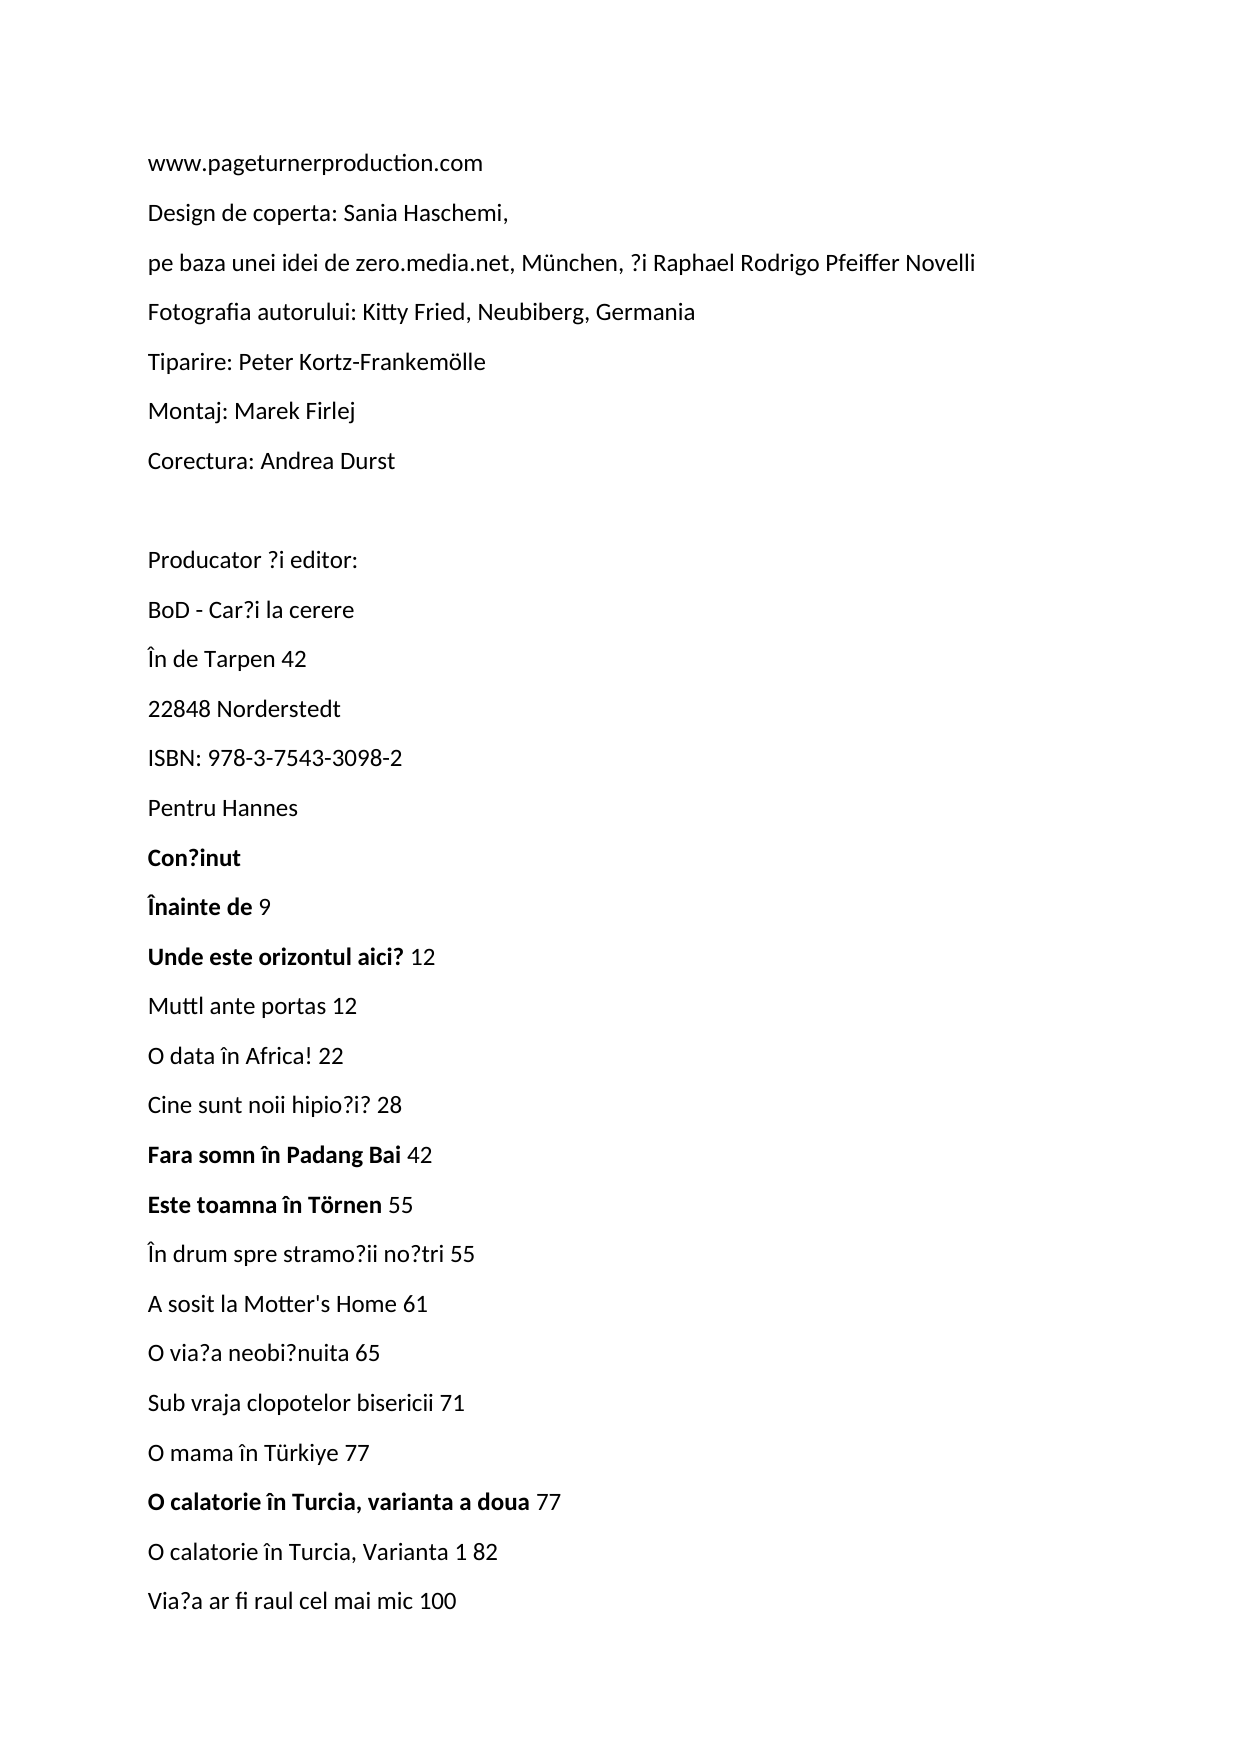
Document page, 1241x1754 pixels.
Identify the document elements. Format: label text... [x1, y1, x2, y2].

text Con?inut [148, 842, 1093, 872]
text ISBN: 978-3-7543-3098-2 [148, 743, 1093, 773]
text Design de coperta: Sania Haschemi, [148, 197, 1093, 228]
text Unde este orizontul aici? 12 [148, 941, 1093, 971]
text În drum spre stramo?ii no?tri 55 [148, 1238, 1093, 1269]
text www.pageturnerproduction.com [148, 148, 1093, 178]
text Este toamna în Törnen 55 [148, 1189, 1093, 1219]
text Sub vraja clopotelor bisericii 71 [148, 1387, 1093, 1418]
text Fara somn în Padang Bai 42 [148, 1139, 1093, 1170]
text O data în Africa! 22 [148, 1040, 1093, 1071]
text În de Tarpen 42 [148, 643, 1093, 674]
text Fotografia autorului: Kitty Fried, Neubiberg, Germania [148, 296, 1093, 327]
text O mama în Türkiye 77 [148, 1437, 1093, 1467]
text A sosit la Motter's Home 61 [148, 1288, 1093, 1318]
text O via?a neobi?nuita 65 [148, 1338, 1093, 1368]
text pe baza unei idei de zero.media.net, München, ?i Raphael Rodrigo Pfeiffer Novelli [148, 247, 1093, 277]
text Înainte de 9 [148, 891, 1093, 922]
text 22848 Norderstedt [148, 693, 1093, 723]
text Cine sunt noii hipio?i? 28 [148, 1090, 1093, 1120]
text O calatorie în Turcia, Varianta 1 82 [148, 1536, 1093, 1566]
text Tiparire: Peter Kortz-Frankemölle [148, 346, 1093, 376]
text Pentru Hannes [148, 792, 1093, 823]
text Montaj: Marek Firlej [148, 396, 1093, 426]
text Muttl ante portas 12 [148, 991, 1093, 1021]
text BoD - Car?i la cerere [148, 594, 1093, 624]
text Producator ?i editor: [148, 544, 1093, 575]
text Corectura: Andrea Durst [148, 445, 1093, 476]
text Via?a ar fi raul cel mai mic 100 [148, 1586, 1093, 1616]
text O calatorie în Turcia, varianta a doua 77 [148, 1486, 1093, 1517]
